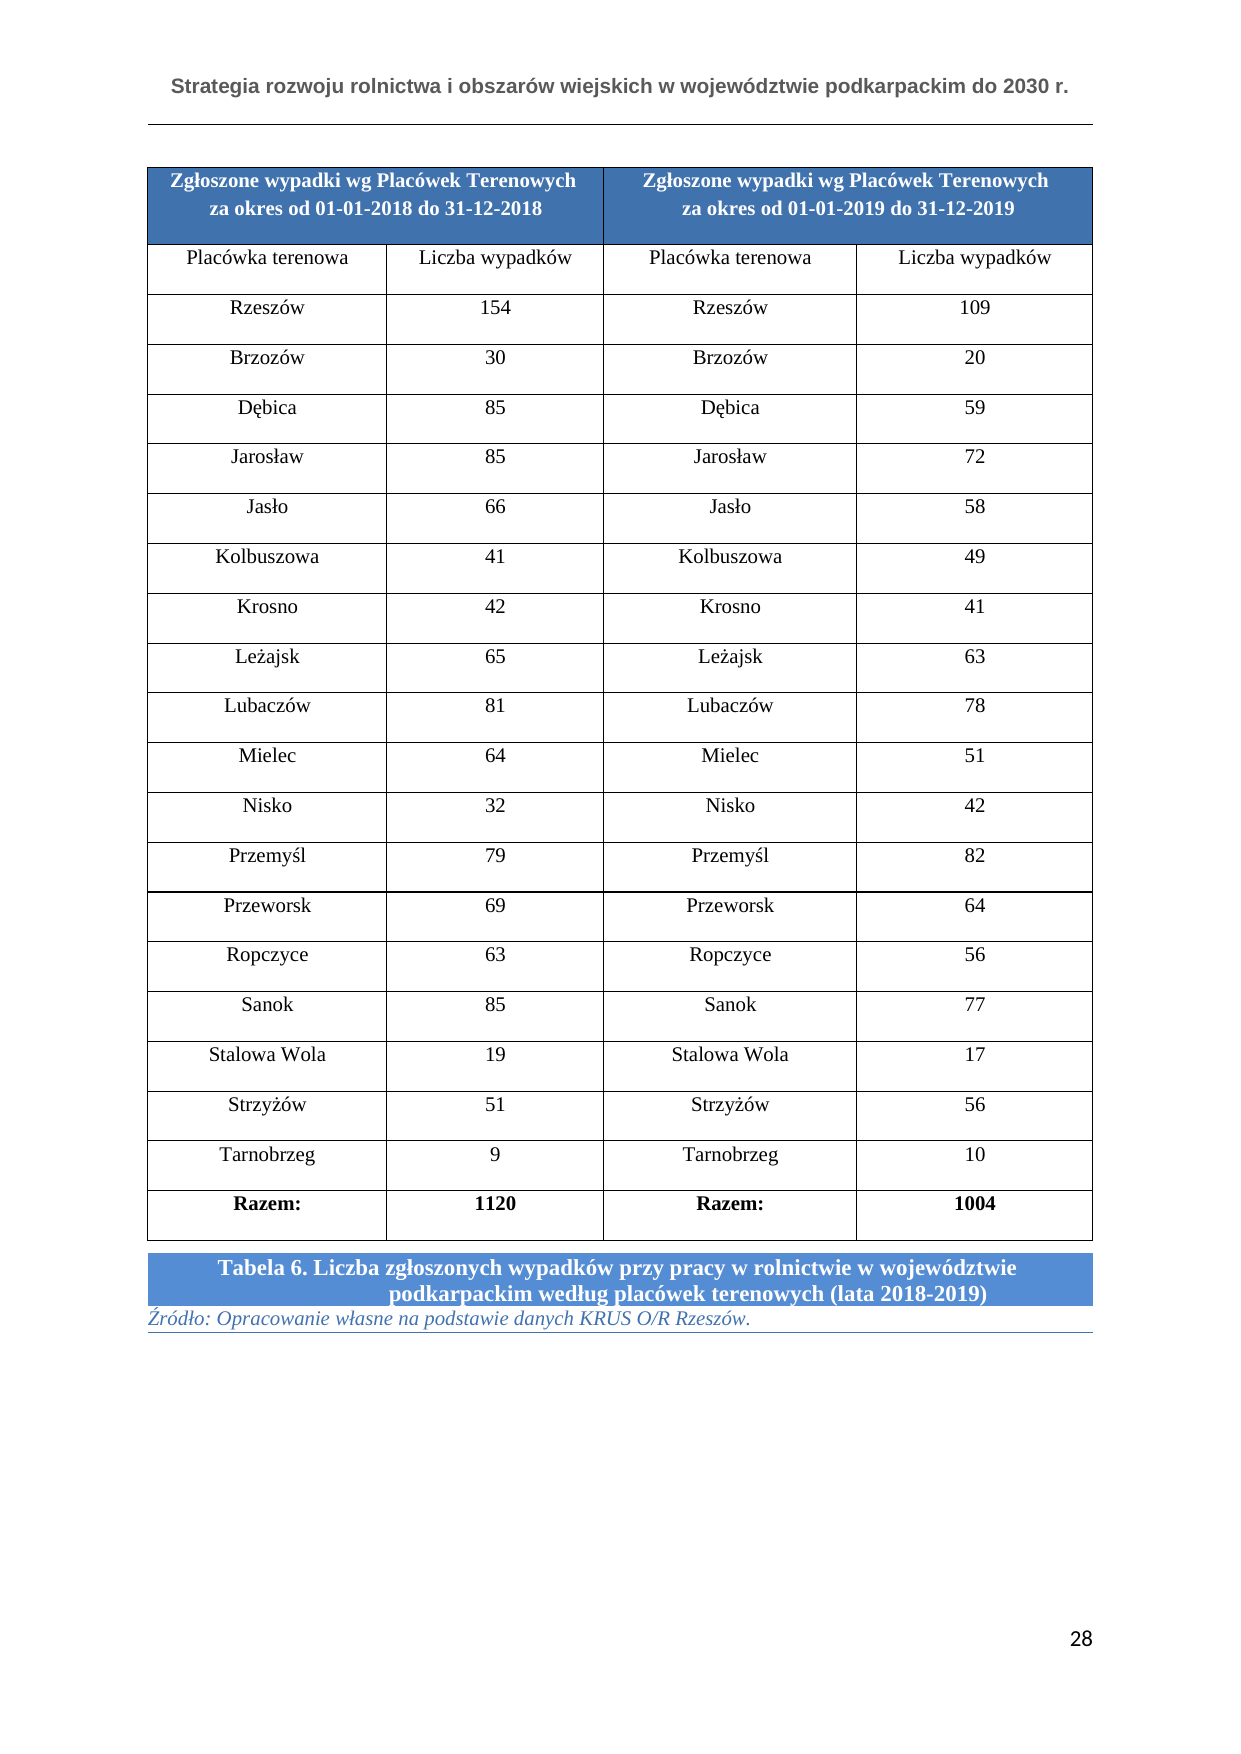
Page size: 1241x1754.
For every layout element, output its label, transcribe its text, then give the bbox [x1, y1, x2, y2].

table_cell 63 [857, 644, 1092, 692]
table_cell Rzeszów [148, 295, 386, 344]
table_cell 56 [857, 1092, 1092, 1140]
table_cell 79 [387, 843, 603, 891]
table_cell 63 [387, 942, 603, 991]
table_cell 72 [857, 444, 1092, 493]
table_cell Liczba wypadków [857, 245, 1092, 294]
table_cell Stalowa Wola [604, 1042, 856, 1091]
table_cell Rzeszów [604, 295, 856, 344]
table_cell 49 [857, 544, 1092, 593]
table_cell Kolbuszowa [604, 544, 856, 593]
table_cell 85 [387, 395, 603, 443]
table_cell Placówka terenowa [604, 245, 856, 294]
table_cell 42 [387, 594, 603, 642]
table_cell 58 [857, 494, 1092, 543]
table_cell Kolbuszowa [148, 544, 386, 593]
table_cell Tarnobrzeg [148, 1141, 386, 1190]
table_cell Przeworsk [148, 893, 386, 941]
table_cell 42 [857, 793, 1092, 842]
table_cell 41 [387, 544, 603, 593]
table_cell 69 [387, 893, 603, 941]
table_cell 51 [387, 1092, 603, 1140]
table_cell Jarosław [148, 444, 386, 493]
table_cell Dębica [604, 395, 856, 443]
table_cell 109 [857, 295, 1092, 344]
table_cell Razem: [604, 1191, 856, 1240]
table_cell 66 [387, 494, 603, 543]
table_cell Placówka terenowa [148, 245, 386, 294]
table_cell 85 [387, 992, 603, 1041]
table_cell Stalowa Wola [148, 1042, 386, 1091]
table_cell 10 [857, 1141, 1092, 1190]
table_cell 51 [857, 743, 1092, 792]
table_cell 82 [857, 843, 1092, 891]
table_cell 85 [387, 444, 603, 493]
table_cell Jasło [604, 494, 856, 543]
table_cell 20 [857, 345, 1092, 393]
table_cell 65 [387, 644, 603, 692]
table_cell Nisko [604, 793, 856, 842]
table_cell Lubaczów [604, 693, 856, 742]
table_cell Sanok [148, 992, 386, 1041]
table_cell 64 [857, 893, 1092, 941]
table_cell 41 [857, 594, 1092, 642]
table_cell 81 [387, 693, 603, 742]
table_cell Liczba wypadków [387, 245, 603, 294]
table_cell Dębica [148, 395, 386, 443]
table_cell Leżajsk [604, 644, 856, 692]
table_cell Ropczyce [604, 942, 856, 991]
table_cell 154 [387, 295, 603, 344]
table_cell Jasło [148, 494, 386, 543]
table_cell Krosno [148, 594, 386, 642]
table_cell Przemyśl [604, 843, 856, 891]
table_cell Mielec [604, 743, 856, 792]
table_cell 77 [857, 992, 1092, 1041]
table_cell 59 [857, 395, 1092, 443]
table_cell Tarnobrzeg [604, 1141, 856, 1190]
table_cell Razem: [148, 1191, 386, 1240]
table_header Zgłoszone wypadki wg Placówek Terenowych za okres od 01-01-2019 do 31-12-2019 [604, 168, 1092, 244]
table_cell 30 [387, 345, 603, 393]
table_cell Leżajsk [148, 644, 386, 692]
table_cell 78 [857, 693, 1092, 742]
table_cell Przeworsk [604, 893, 856, 941]
table_cell Strzyżów [604, 1092, 856, 1140]
table_cell Przemyśl [148, 843, 386, 891]
table_cell 19 [387, 1042, 603, 1091]
table_cell 32 [387, 793, 603, 842]
table_cell Nisko [148, 793, 386, 842]
table_cell 9 [387, 1141, 603, 1190]
table_header Zgłoszone wypadki wg Placówek Terenowych za okres od 01-01-2018 do 31-12-2018 [148, 168, 603, 244]
text Źródło: Opracowanie własne na podstawie danych KRUS O/R Rzeszów. [148, 1306, 1093, 1332]
table_cell Sanok [604, 992, 856, 1041]
table_cell Mielec [148, 743, 386, 792]
table_cell 17 [857, 1042, 1092, 1091]
table_cell Krosno [604, 594, 856, 642]
table_cell Ropczyce [148, 942, 386, 991]
table_cell Brzozów [148, 345, 386, 393]
table_cell 1004 [857, 1191, 1092, 1240]
table_cell Brzozów [604, 345, 856, 393]
text Tabela 6. Liczba zgłoszonych wypadków przy pracy w rolnictwie w województwie podkarpackim według placówek terenowych (lata 2018-2019) [148, 1253, 1093, 1306]
table_cell 64 [387, 743, 603, 792]
table_cell Strzyżów [148, 1092, 386, 1140]
table_cell Lubaczów [148, 693, 386, 742]
table_cell Jarosław [604, 444, 856, 493]
table_cell 56 [857, 942, 1092, 991]
table_cell 1120 [387, 1191, 603, 1240]
